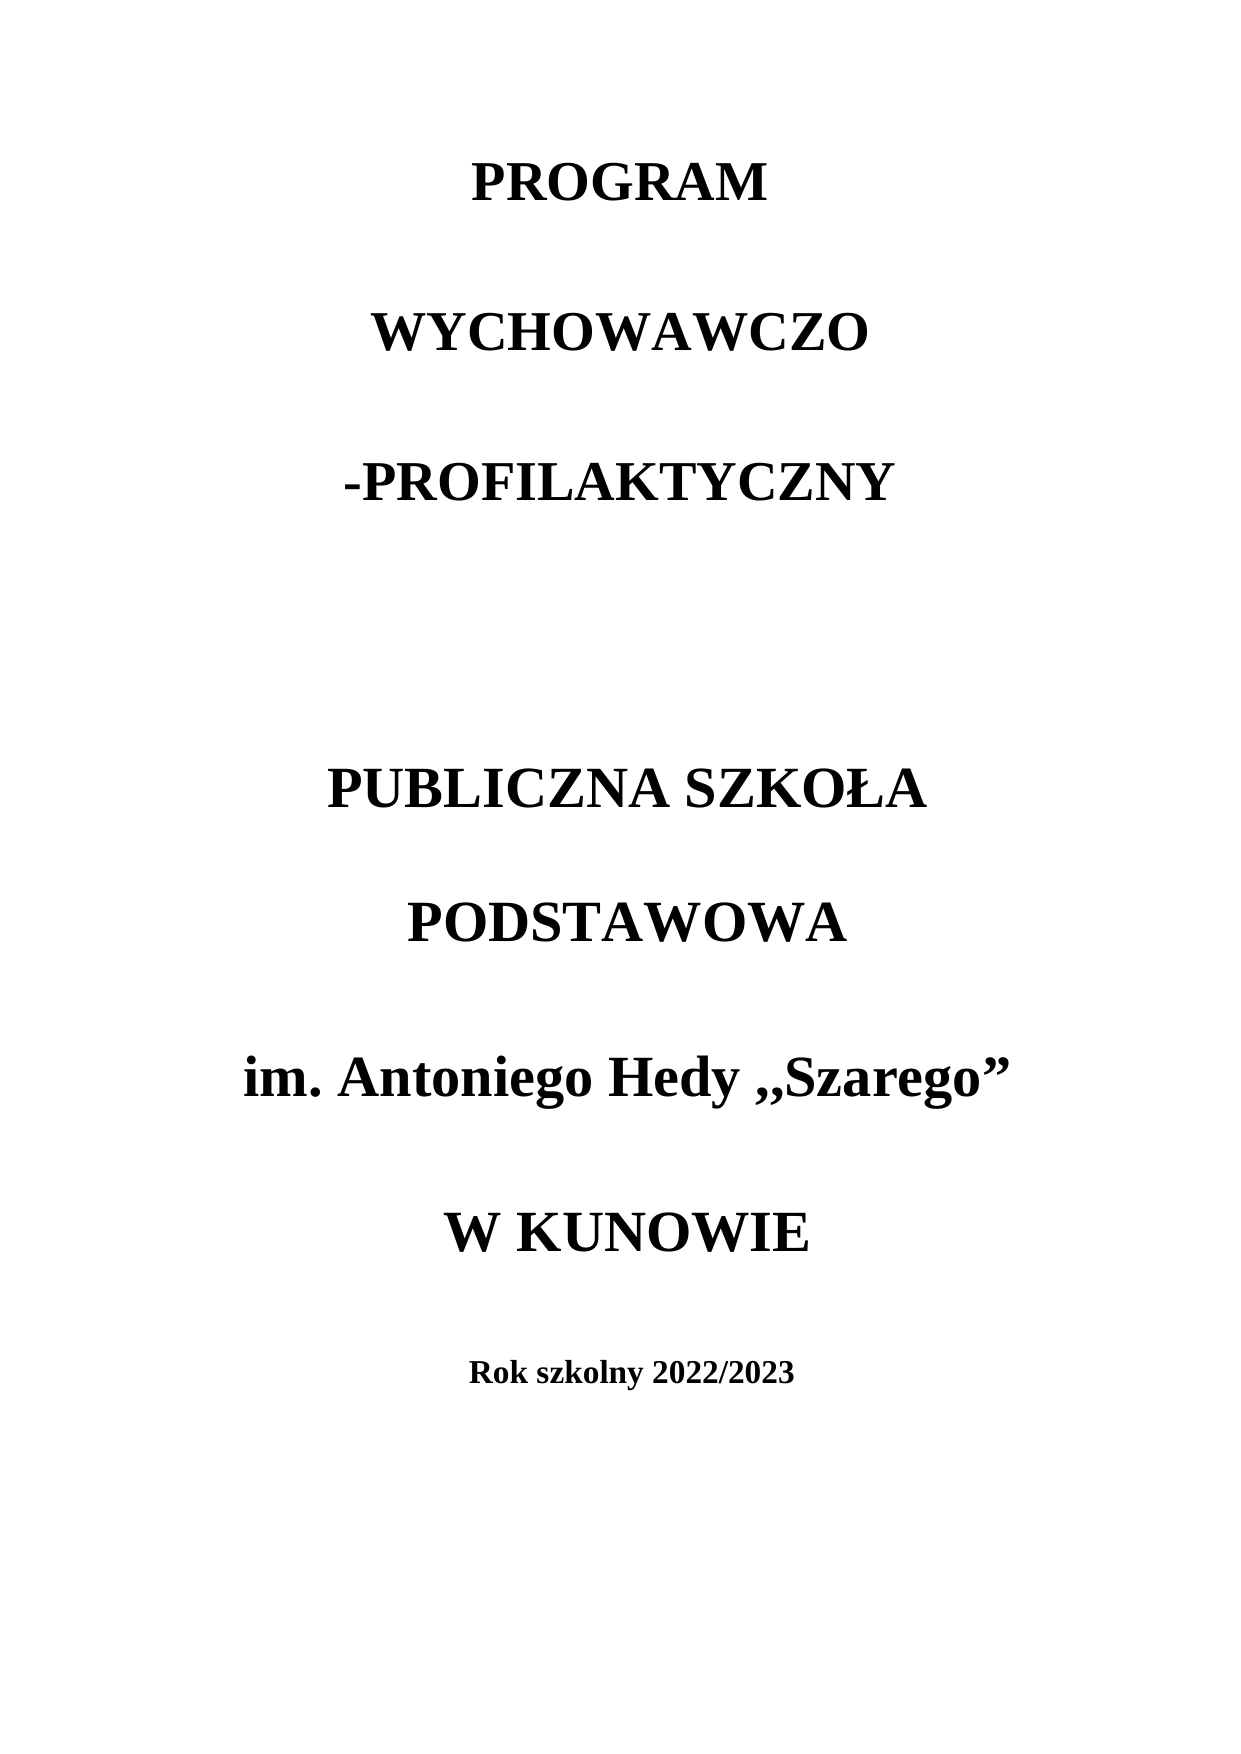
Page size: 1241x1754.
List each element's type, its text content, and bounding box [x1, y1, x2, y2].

text im. Antoniego Hedy ,,Szarego” [148, 1042, 1107, 1109]
text PUBLICZNA SZKOŁA PODSTAWOWA [148, 753, 1107, 954]
text PROGRAM [148, 148, 1093, 212]
text -PROFILAKTYCZNY [148, 448, 1093, 513]
text WYCHOWAWCZO [148, 298, 1093, 362]
text Rok szkolny 2022/2023 [148, 1352, 1107, 1391]
text W KUNOWIE [148, 1197, 1107, 1264]
